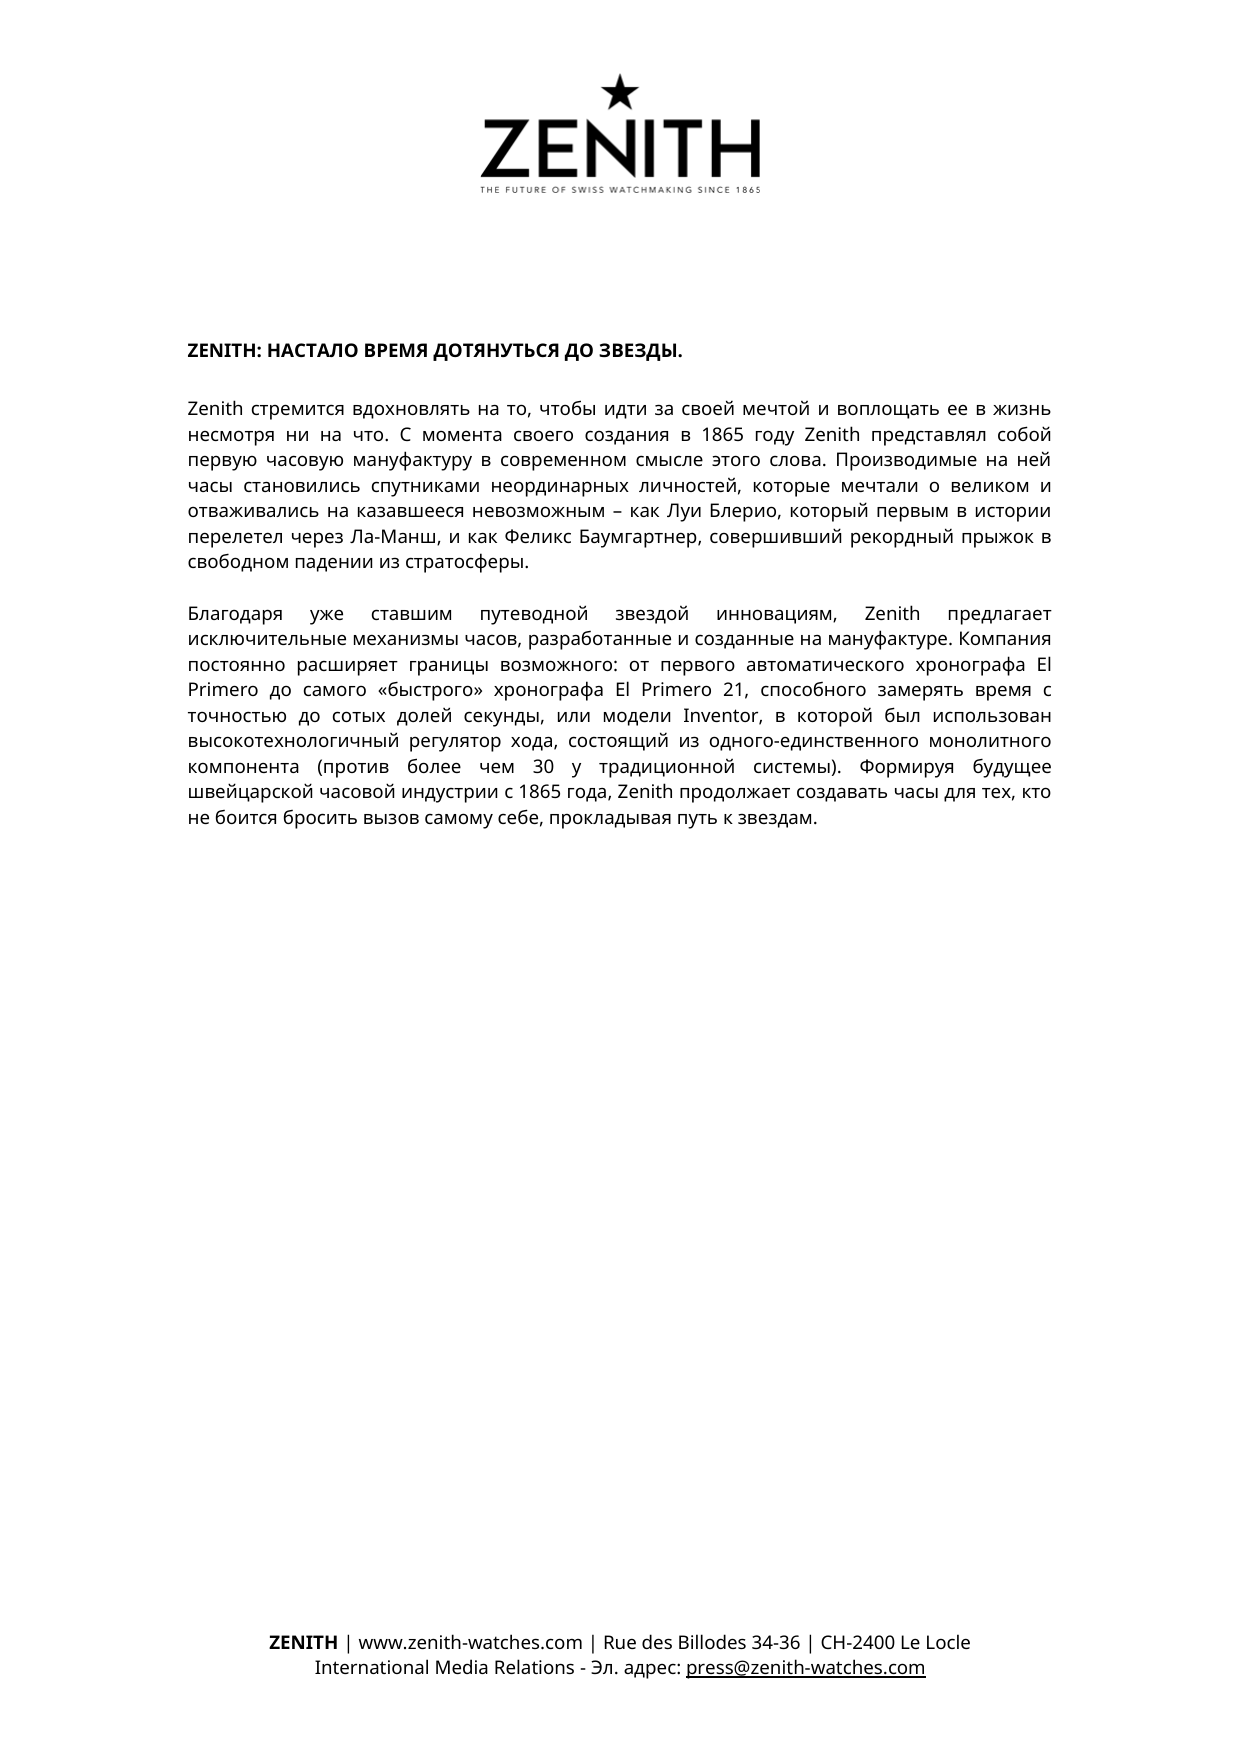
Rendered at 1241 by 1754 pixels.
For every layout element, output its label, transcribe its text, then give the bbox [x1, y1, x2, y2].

text Благодаря уже ставшим путеводной звездой инновациям, Zenith предлагает исключительные механизмы часов, разработанные и созданные на мануфактуре. Компания постоянно расширяет границы возможного: от первого автоматического хронографа El Primero до самого «быстрого» хронографа El Primero 21, способного замерять время с точностью до сотых долей секунды, или модели Inventor, в которой был использован высокотехнологичный регулятор хода, состоящий из одного-единственного монолитного компонента (против более чем 30 у традиционной системы). Формируя будущее швейцарской часовой индустрии с 1865 года, Zenith продолжает создавать часы для тех, кто не боится бросить вызов самому себе, прокладывая путь к звездам. [187, 600, 1053, 829]
picture [480, 73, 760, 193]
text Zenith стремится вдохновлять на то, чтобы идти за своей мечтой и воплощать ее в жизнь несмотря ни на что. С момента своего создания в 1865 году Zenith представлял собой первую часовую мануфактуру в современном смысле этого слова. Производимые на ней часы становились спутниками неординарных личностей, которые мечтали о великом и отваживались на казавшееся невозможным – как Луи Блерио, который первым в истории перелетел через Ла-Манш, и как Феликс Баумгартнер, совершивший рекордный прыжок в свободном падении из стратосферы. [187, 396, 1053, 574]
text ZENITH: НАСТАЛО ВРЕМЯ ДОТЯНУТЬСЯ ДО ЗВЕЗДЫ. [187, 337, 1053, 363]
